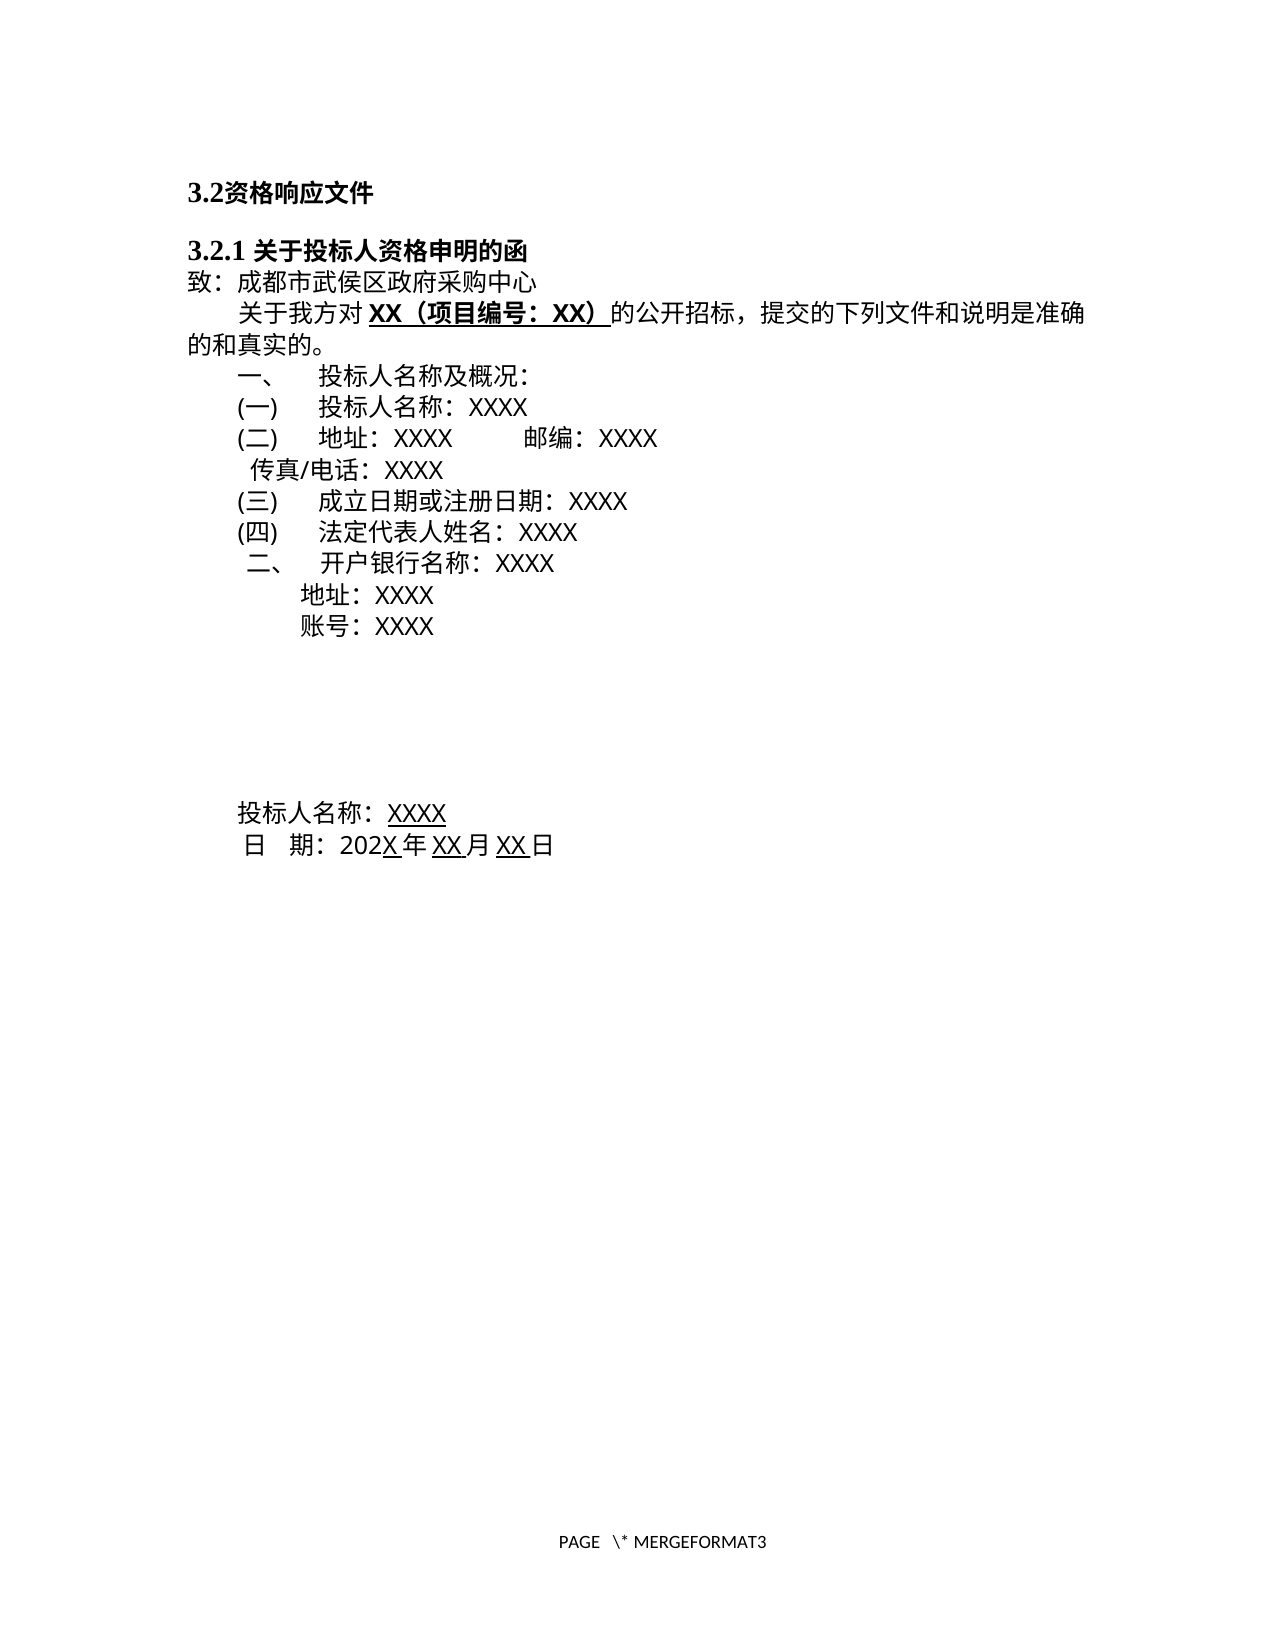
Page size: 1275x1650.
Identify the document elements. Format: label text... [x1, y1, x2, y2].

list 法定代表人姓名：XXXX [187, 517, 1087, 548]
list 开户银行名称：XXXX [187, 548, 1087, 579]
list 投标人名称及概况： [187, 360, 1087, 392]
text 投标人名称：XXXX [187, 798, 1087, 829]
text 致：成都市武侯区政府采购中心 [187, 267, 1087, 298]
list 投标人名称：XXXX [187, 392, 1087, 423]
list 关于投标人资格申明的函 [187, 235, 1087, 267]
text 地址：XXXX [187, 579, 1087, 610]
text 传真/电话：XXXX [187, 454, 1087, 485]
text 日 期：202X年XX月XX日 [217, 829, 1087, 860]
list 资格响应文件 [187, 177, 1087, 208]
text 关于我方对XX（项目编号：XX）的公开招标，提交的下列文件和说明是准确的和真实的。 [187, 298, 1087, 360]
list 地址：XXXX 邮编：XXXX [187, 423, 1087, 454]
text 账号：XXXX [187, 610, 1087, 642]
list 成立日期或注册日期：XXXX [187, 485, 1087, 517]
